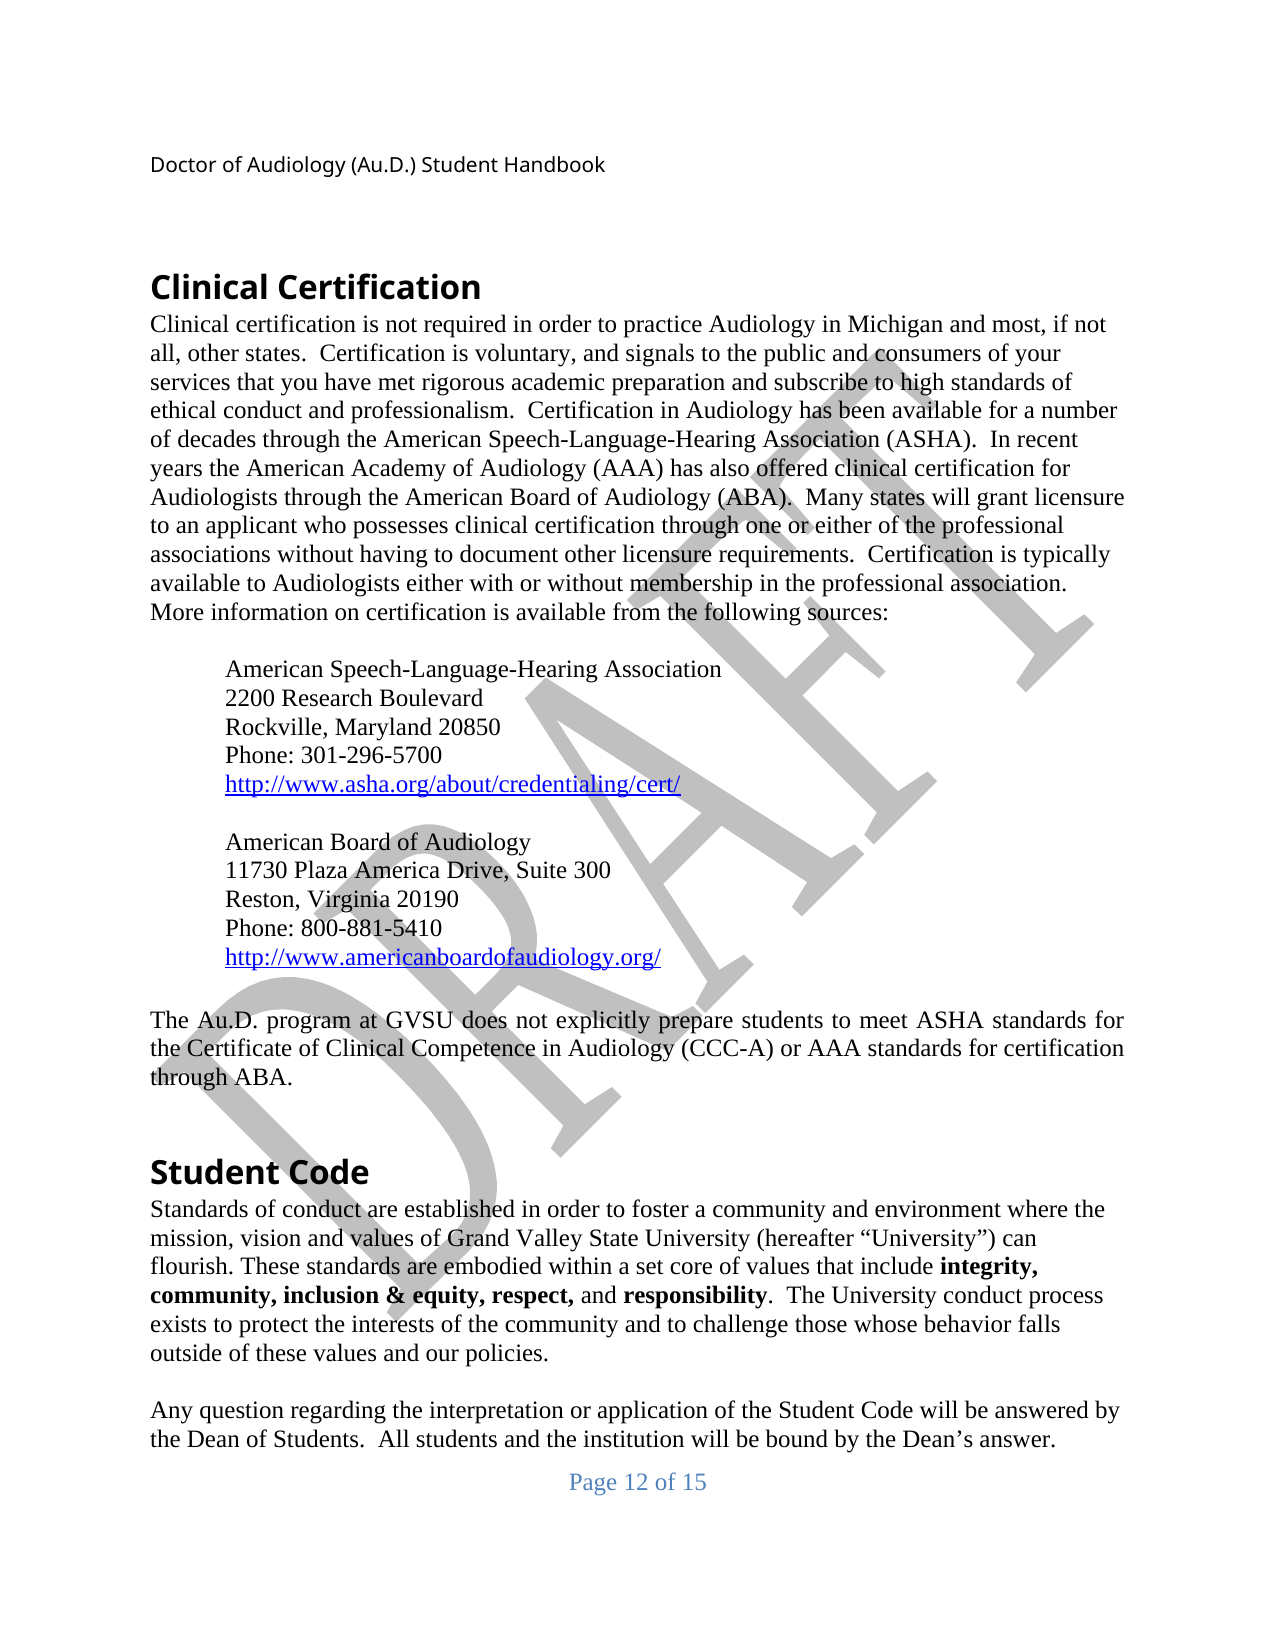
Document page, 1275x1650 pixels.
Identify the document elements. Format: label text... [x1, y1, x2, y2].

text Any question regarding the interpretation or application of the Student Code will be answered by the Dean of Students. All students and the institution will be bound by the Dean’s answer. [150, 1395, 1125, 1453]
text Rockville, Maryland 20850 [150, 712, 1125, 741]
subtitle Clinical Certification [150, 264, 1125, 309]
text Reston, Virginia 20190 [150, 884, 1125, 913]
text Phone: 800-881-5410 [150, 913, 1125, 942]
subtitle Student Code [150, 1148, 1125, 1194]
text The Au.D. program at GVSU does not explicitly prepare students to meet ASHA standards for the Certificate of Clinical Competence in Audiology (CCC-A) or AAA standards for certification through ABA. [150, 1005, 1125, 1091]
text http://www.americanboardofaudiology.org/ [150, 942, 1125, 971]
text Phone: 301-296-5700 [150, 741, 1125, 769]
text Standards of conduct are established in order to foster a community and environment where the mission, vision and values of Grand Valley State University (hereafter “University”) can flourish. These standards are embodied within a set core of values that include integrity, community, inclusion & equity, respect, and responsibility. The University conduct process exists to protect the interests of the community and to challenge those whose behavior falls outside of these values and our policies. [150, 1194, 1125, 1366]
text 11730 Plaza America Drive, Suite 300 [150, 856, 1125, 884]
text American Speech-Language-Hearing Association [150, 654, 1125, 683]
text 2200 Research Boulevard [150, 683, 1125, 712]
text Clinical certification is not required in order to practice Audiology in Michigan and most, if not all, other states. Certification is voluntary, and signals to the public and consumers of your services that you have met rigorous academic preparation and subscribe to high standards of ethical conduct and professionalism. Certification in Audiology has been available for a number of decades through the American Speech-Language-Hearing Association (ASHA). In recent years the American Academy of Audiology (AAA) has also offered clinical certification for Audiologists through the American Board of Audiology (ABA). Many states will grant licensure to an applicant who possesses clinical certification through one or either of the professional associations without having to document other licensure requirements. Certification is typically available to Audiologists either with or without membership in the professional association. More information on certification is available from the following sources: [150, 309, 1125, 626]
text American Board of Audiology [150, 827, 1125, 856]
text http://www.asha.org/about/credentialing/cert/ [150, 769, 1125, 798]
